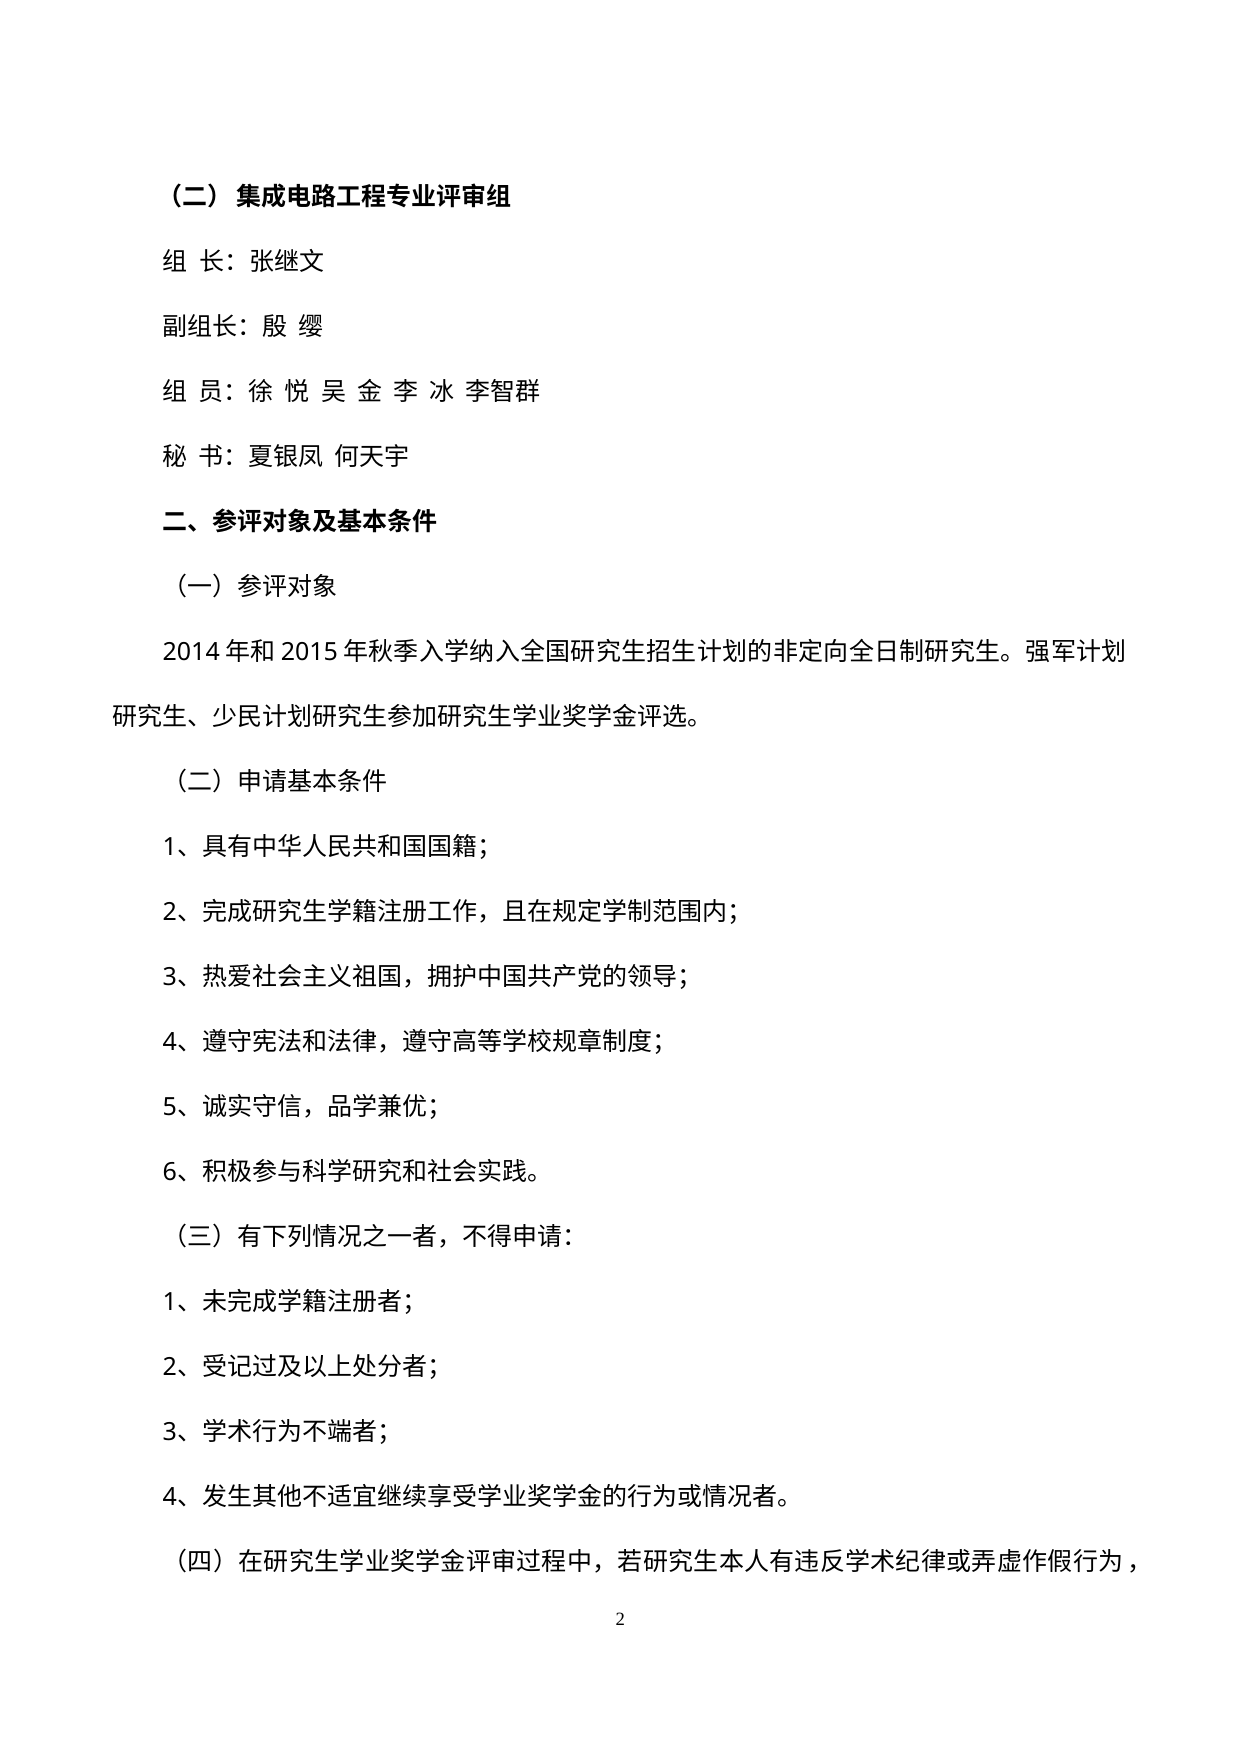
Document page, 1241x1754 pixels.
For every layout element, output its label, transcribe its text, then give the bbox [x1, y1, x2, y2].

text 副组长：殷 缨 [112, 292, 1128, 357]
text 4、遵守宪法和法律，遵守高等学校规章制度； [112, 1007, 1128, 1072]
text 4、发生其他不适宜继续享受学业奖学金的行为或情况者。 [112, 1462, 1128, 1527]
text 2014年和2015年秋季入学纳入全国研究生招生计划的非定向全日制研究生。强军计划研究生、少民计划研究生参加研究生学业奖学金评选。 [112, 617, 1128, 747]
text 5、诚实守信，品学兼优； [112, 1072, 1128, 1137]
text 二、参评对象及基本条件 [112, 487, 1128, 552]
text 组 长：张继文 [163, 227, 1128, 292]
text 2、受记过及以上处分者； [112, 1332, 1128, 1397]
text 1、未完成学籍注册者； [112, 1267, 1128, 1332]
text 3、学术行为不端者； [112, 1397, 1128, 1462]
text 秘 书：夏银凤 何天宇 [112, 422, 1128, 487]
text 1、具有中华人民共和国国籍； [112, 812, 1128, 877]
text 组 员：徐 悦 吴 金 李 冰 李智群 [112, 357, 1128, 422]
text （一）参评对象 [112, 552, 1128, 617]
text 6、积极参与科学研究和社会实践。 [112, 1137, 1128, 1202]
list 集成电路工程专业评审组 [157, 162, 1128, 227]
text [112, 1527, 1128, 1592]
text （二）申请基本条件 [112, 747, 1128, 812]
text 3、热爱社会主义祖国，拥护中国共产党的领导； [112, 942, 1128, 1007]
text 2、完成研究生学籍注册工作，且在规定学制范围内； [112, 877, 1128, 942]
text （三）有下列情况之一者，不得申请： [112, 1202, 1128, 1267]
